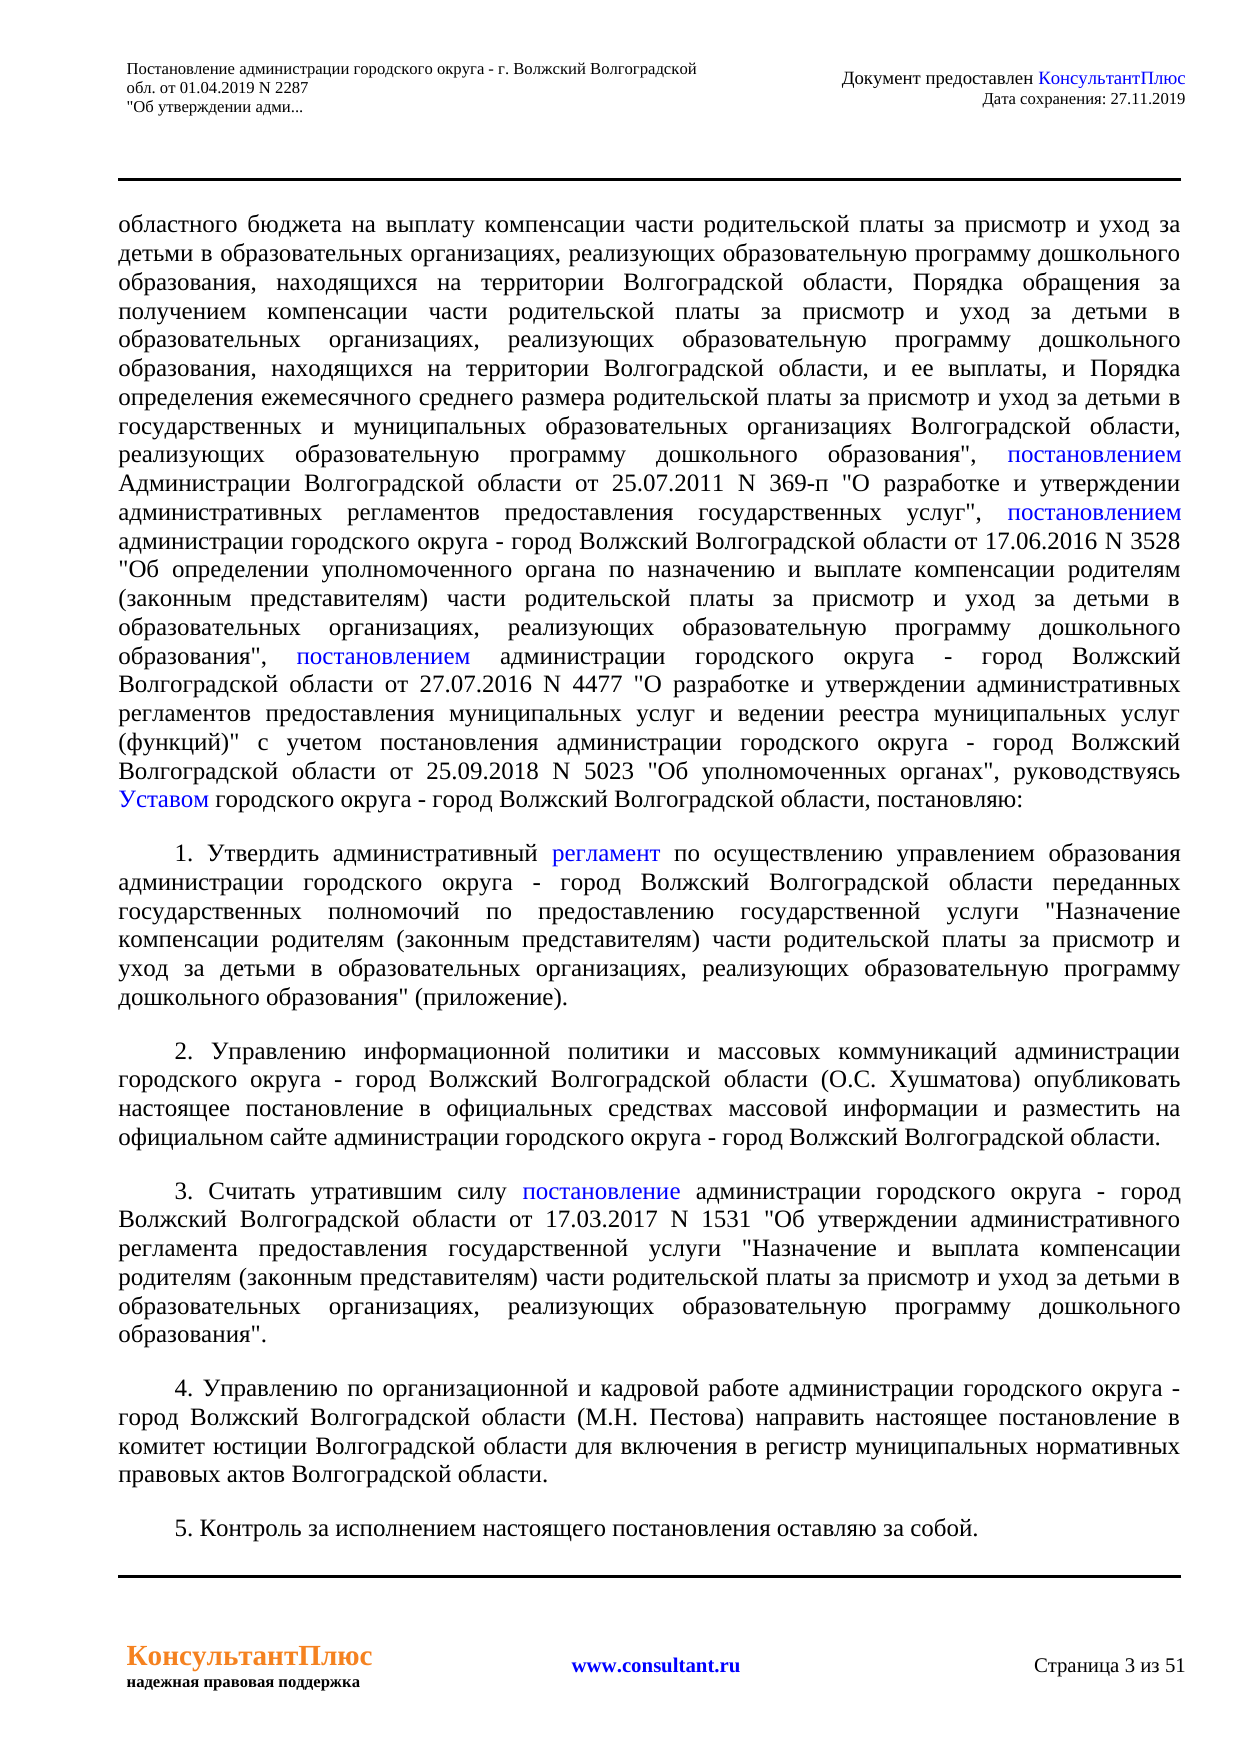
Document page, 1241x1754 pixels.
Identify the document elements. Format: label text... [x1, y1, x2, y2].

text 1. Утвердить административный регламент по осуществлению управлением образования администрации городского округа - город Волжский Волгоградской области переданных государственных полномочий по предоставлению государственной услуги "Назначение компенсации родителям (законным представителям) части родительской платы за присмотр и уход за детьми в образовательных организациях, реализующих образовательную программу дошкольного образования" (приложение). [118, 838, 1181, 1011]
text 5. Контроль за исполнением настоящего постановления оставляю за собой. [118, 1513, 1181, 1542]
text 2. Управлению информационной политики и массовых коммуникаций администрации городского округа - город Волжский Волгоградской области (О.С. Хушматова) опубликовать настоящее постановление в официальных средствах массовой информации и разместить на официальном сайте администрации городского округа - город Волжский Волгоградской области. [118, 1036, 1181, 1151]
text 3. Считать утратившим силу постановление администрации городского округа - город Волжский Волгоградской области от 17.03.2017 N 1531 "Об утверждении административного регламента предоставления государственной услуги "Назначение и выплата компенсации родителям (законным представителям) части родительской платы за присмотр и уход за детьми в образовательных организациях, реализующих образовательную программу дошкольного образования". [118, 1176, 1181, 1348]
text 4. Управлению по организационной и кадровой работе администрации городского округа - город Волжский Волгоградской области (М.Н. Пестова) направить настоящее постановление в комитет юстиции Волгоградской области для включения в регистр муниципальных нормативных правовых актов Волгоградской области. [118, 1373, 1181, 1488]
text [118, 209, 1181, 813]
